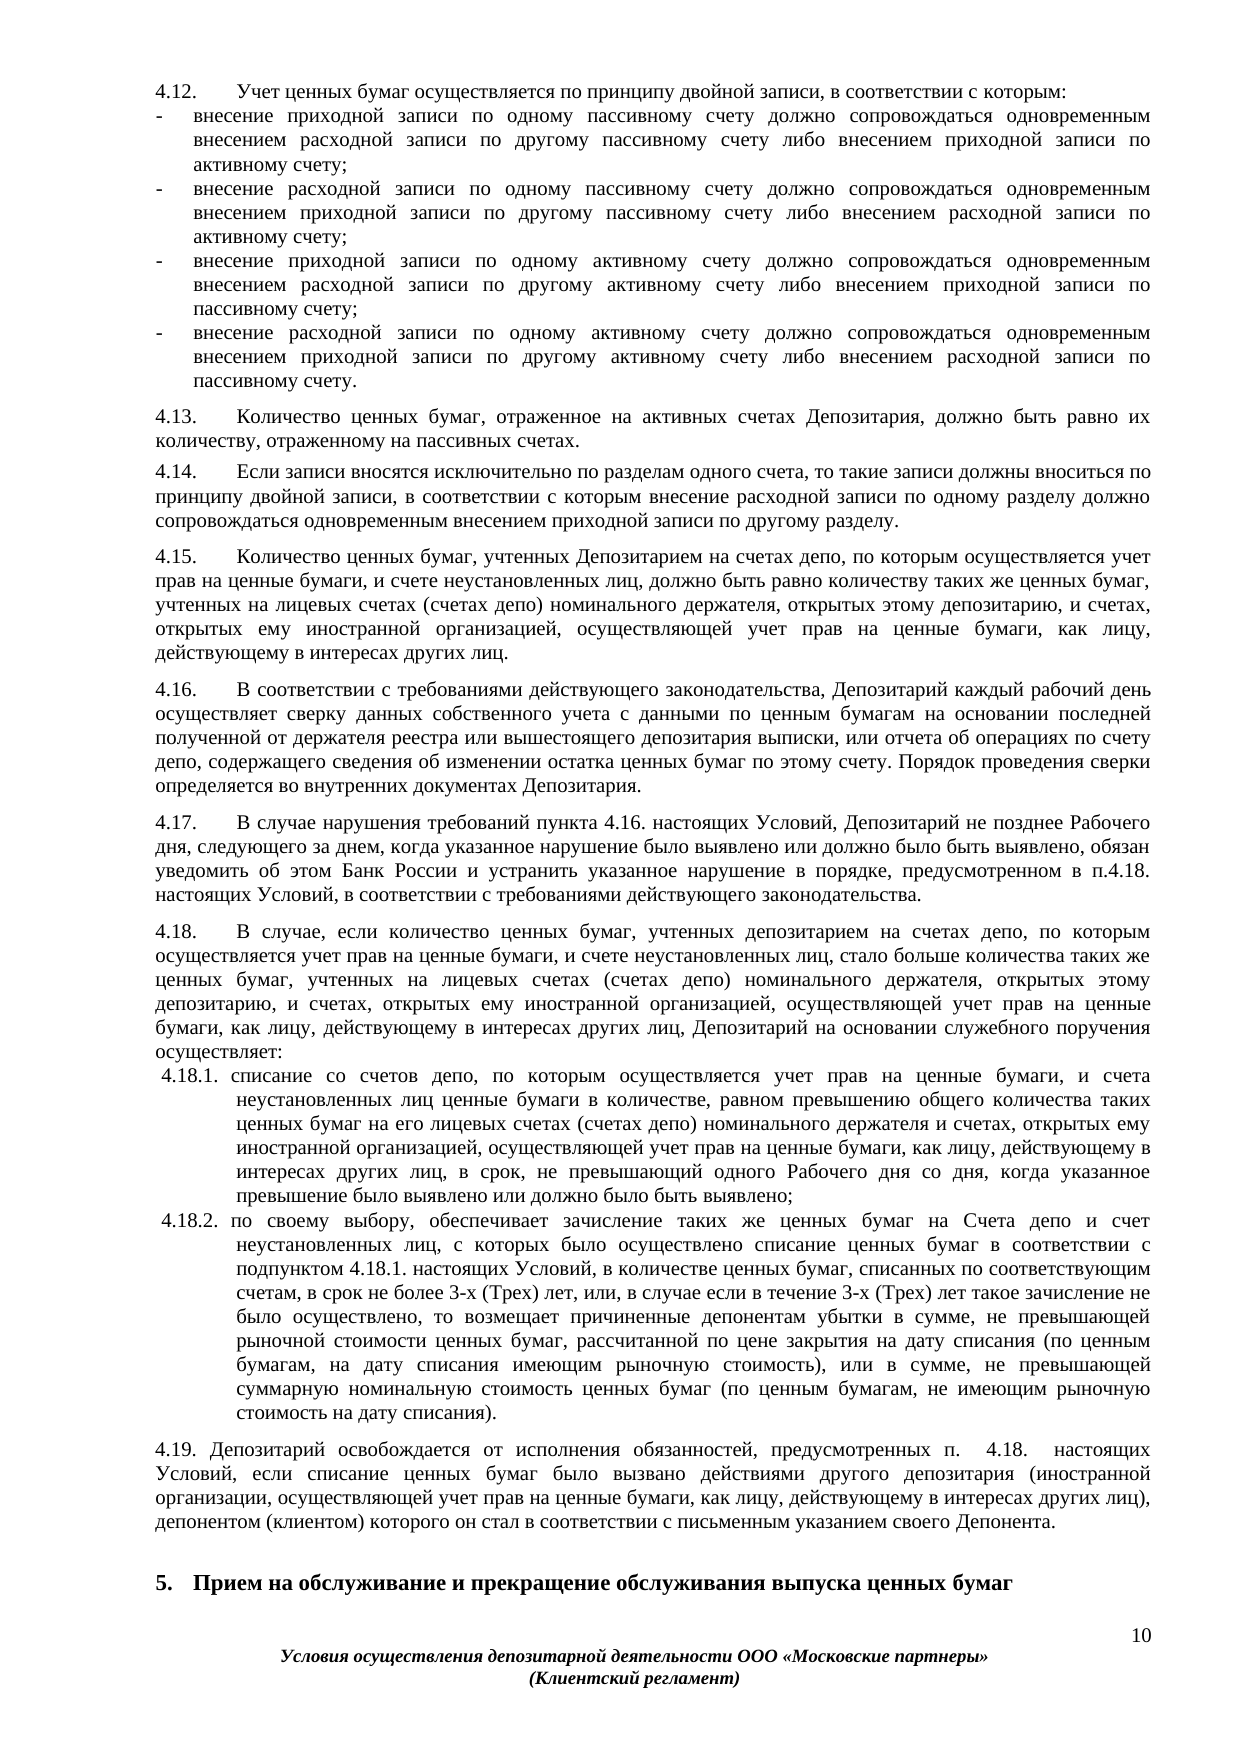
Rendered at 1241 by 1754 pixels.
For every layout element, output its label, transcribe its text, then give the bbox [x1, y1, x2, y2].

list внесение приходной записи по одному активному счету должно сопровождаться одновременным внесением расходной записи по другому активному счету либо внесением приходной записи по пассивному счету; [156, 248, 1152, 320]
list В случае нарушения требований пункта 4.16. настоящих Условий, Депозитарий не позднее Рабочего дня, следующего за днем, когда указанное нарушение было выявлено или должно было быть выявлено, обязан уведомить об этом Банк России и устранить указанное нарушение в порядке, предусмотренном в п.4.18. настоящих Условий, в соответствии с требованиями действующего законодательства. [155, 810, 1152, 906]
list В случае, если количество ценных бумаг, учтенных депозитарием на счетах депо, по которым осуществляется учет прав на ценные бумаги, и счете неустановленных лиц, стало больше количества таких же ценных бумаг, учтенных на лицевых счетах (счетах депо) номинального держателя, открытых этому депозитарию, и счетах, открытых ему иностранной организацией, осуществляющей учет прав на ценные бумаги, как лицу, действующему в интересах других лиц, Депозитарий на основании служебного поручения осуществляет: [155, 918, 1152, 1063]
list внесение приходной записи по одному пассивному счету должно сопровождаться одновременным внесением расходной записи по другому пассивному счету либо внесением приходной записи по активному счету; [156, 103, 1152, 176]
list Если записи вносятся исключительно по разделам одного счета, то такие записи должны вноситься по принципу двойной записи, в соответствии с которым внесение расходной записи по одному разделу должно сопровождаться одновременным внесением приходной записи по другому разделу. [155, 459, 1152, 532]
list В соответствии с требованиями действующего законодательства, Депозитарий каждый рабочий день осуществляет сверку данных собственного учета с данными по ценным бумагам на основании последней полученной от держателя реестра или вышестоящего депозитария выписки, или отчета об операциях по счету депо, содержащего сведения об изменении остатка ценных бумаг по этому счету. Порядок проведения сверки определяется во внутренних документах Депозитария. [155, 677, 1152, 797]
text 4.19. Депозитарий освобождается от исполнения обязанностей, предусмотренных п. 4.18. настоящих Условий, если списание ценных бумаг было вызвано действиями другого депозитария (иностранной организации, осуществляющей учет прав на ценные бумаги, как лицу, действующему в интересах других лиц), депонентом (клиентом) которого он стал в соответствии с письменным указанием своего Депонента. [155, 1436, 1152, 1533]
list внесение расходной записи по одному активному счету должно сопровождаться одновременным внесением приходной записи по другому активному счету либо внесением расходной записи по пассивному счету. [156, 320, 1152, 392]
list внесение расходной записи по одному пассивному счету должно сопровождаться одновременным внесением приходной записи по другому пассивному счету либо внесением расходной записи по активному счету; [156, 176, 1151, 248]
list Количество ценных бумаг, учтенных Депозитарием на счетах депо, по которым осуществляется учет прав на ценные бумаги, и счете неустановленных лиц, должно быть равно количеству таких же ценных бумаг, учтенных на лицевых счетах (счетах депо) номинального держателя, открытых этому депозитарию, и счетах, открытых ему иностранной организацией, осуществляющей учет прав на ценные бумаги, как лицу, действующему в интересах других лиц. [155, 544, 1152, 664]
subtitle Прием на обслуживание и прекращение обслуживания выпуска ценных бумаг [155, 1569, 1163, 1596]
list Количество ценных бумаг, отраженное на активных счетах Депозитария, должно быть равно их количеству, отраженному на пассивных счетах. [155, 404, 1152, 452]
list списание со счетов депо, по которым осуществляется учет прав на ценные бумаги, и счета неустановленных лиц ценные бумаги в количестве, равном превышению общего количества таких ценных бумаг на его лицевых счетах (счетах депо) номинального держателя и счетах, открытых ему иностранной организацией, осуществляющей учет прав на ценные бумаги, как лицу, действующему в интересах других лиц, в срок, не превышающий одного Рабочего дня со дня, когда указанное превышение было выявлено или должно было быть выявлено; [161, 1063, 1152, 1207]
list по своему выбору, обеспечивает зачисление таких же ценных бумаг на Счета депо и счет неустановленных лиц, с которых было осуществлено списание ценных бумаг в соответствии с подпунктом 4.18.1. настоящих Условий, в количестве ценных бумаг, списанных по соответствующим счетам, в срок не более 3-х (Трех) лет, или, в случае если в течение 3-х (Трех) лет такое зачисление не было осуществлено, то возмещает причиненные депонентам убытки в сумме, не превышающей рыночной стоимости ценных бумаг, рассчитанной по цене закрытия на дату списания (по ценным бумагам, на дату списания имеющим рыночную стоимость), или в сумме, не превышающей суммарную номинальную стоимость ценных бумаг (по ценным бумагам, не имеющим рыночную стоимость на дату списания). [161, 1207, 1152, 1424]
list Учет ценных бумаг осуществляется по принципу двойной записи, в соответствии с которым: [155, 79, 1163, 103]
